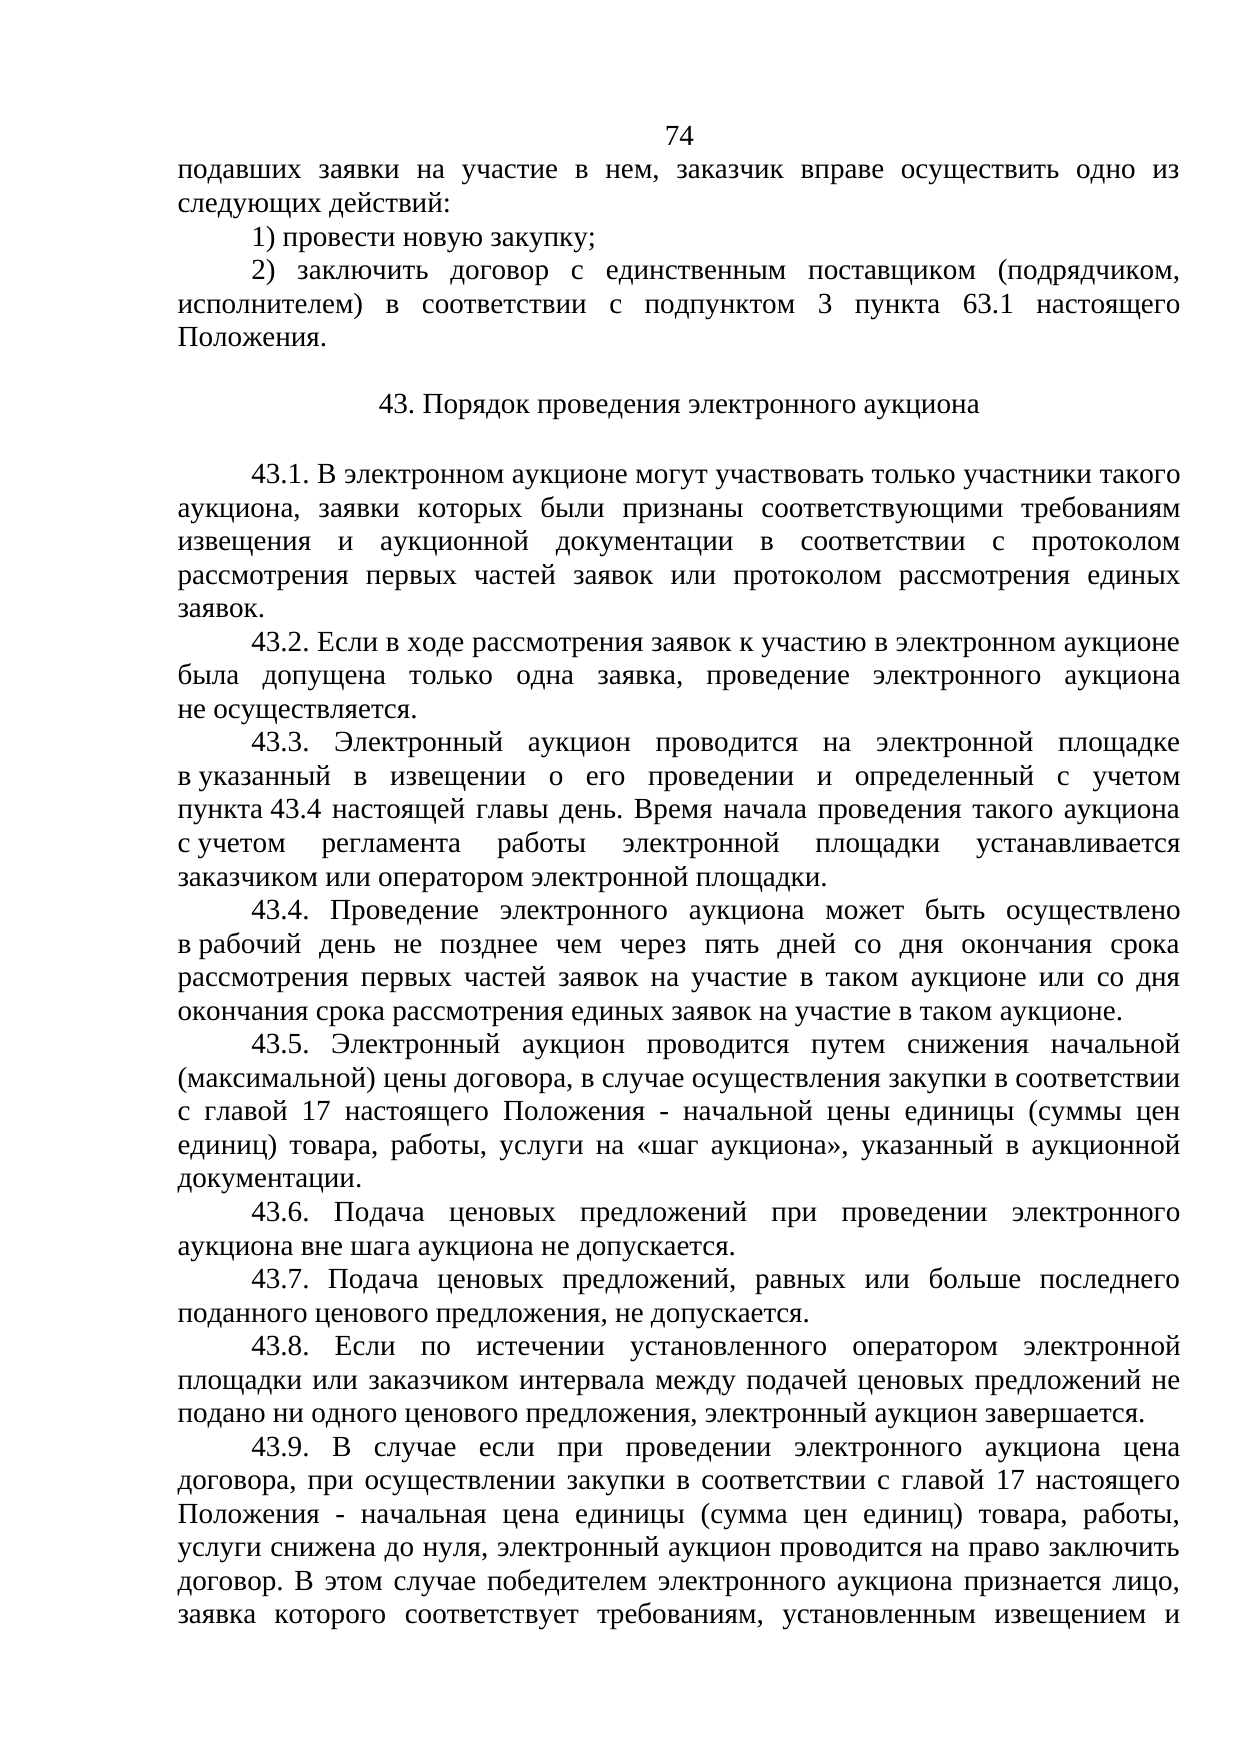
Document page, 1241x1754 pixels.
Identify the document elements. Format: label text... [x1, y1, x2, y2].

text 2) заключить договор с единственным поставщиком (подрядчиком, исполнителем) в соответствии с подпунктом 3 пункта 63.1 настоящего Положения. [177, 252, 1181, 353]
text 43.2. Если в ходе рассмотрения заявок к участию в электронном аукционе была допущена только одна заявка, проведение электронного аукциона не осуществляется. [177, 624, 1181, 724]
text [177, 1429, 1181, 1630]
text 43.6. Подача ценовых предложений при проведении электронного аукциона вне шага аукциона не допускается. [177, 1194, 1181, 1261]
text 43.3. Электронный аукцион проводится на электронной площадке в указанный в извещении о его проведении и определенный с учетом пункта 43.4 настоящей главы день. Время начала проведения такого аукциона с учетом регламента работы электронной площадки устанавливается заказчиком или оператором электронной площадки. [177, 724, 1181, 892]
text 43.7. Подача ценовых предложений, равных или больше последнего поданного ценового предложения, не допускается. [177, 1261, 1181, 1328]
text 43.1. В электронном аукционе могут участвовать только участники такого аукциона, заявки которых были признаны соответствующими требованиям извещения и аукционной документации в соответствии с протоколом рассмотрения первых частей заявок или протоколом рассмотрения единых заявок. [177, 456, 1181, 624]
subtitle 43. Порядок проведения электронного аукциона [177, 386, 1181, 420]
text 1) провести новую закупку; [177, 219, 1181, 252]
text 43.5. Электронный аукцион проводится путем снижения начальной (максимальной) цены договора, в случае осуществления закупки в соответствии с главой 17 настоящего Положения - начальной цены единицы (суммы цен единиц) товара, работы, услуги на «шаг аукциона», указанный в аукционной документации. [177, 1026, 1181, 1194]
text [177, 152, 1181, 219]
text 43.4. Проведение электронного аукциона может быть осуществлено в рабочий день не позднее чем через пять дней со дня окончания срока рассмотрения первых частей заявок на участие в таком аукционе или со дня окончания срока рассмотрения единых заявок на участие в таком аукционе. [177, 892, 1181, 1026]
text 43.8. Если по истечении установленного оператором электронной площадки или заказчиком интервала между подачей ценовых предложений не подано ни одного ценового предложения, электронный аукцион завершается. [177, 1328, 1181, 1429]
